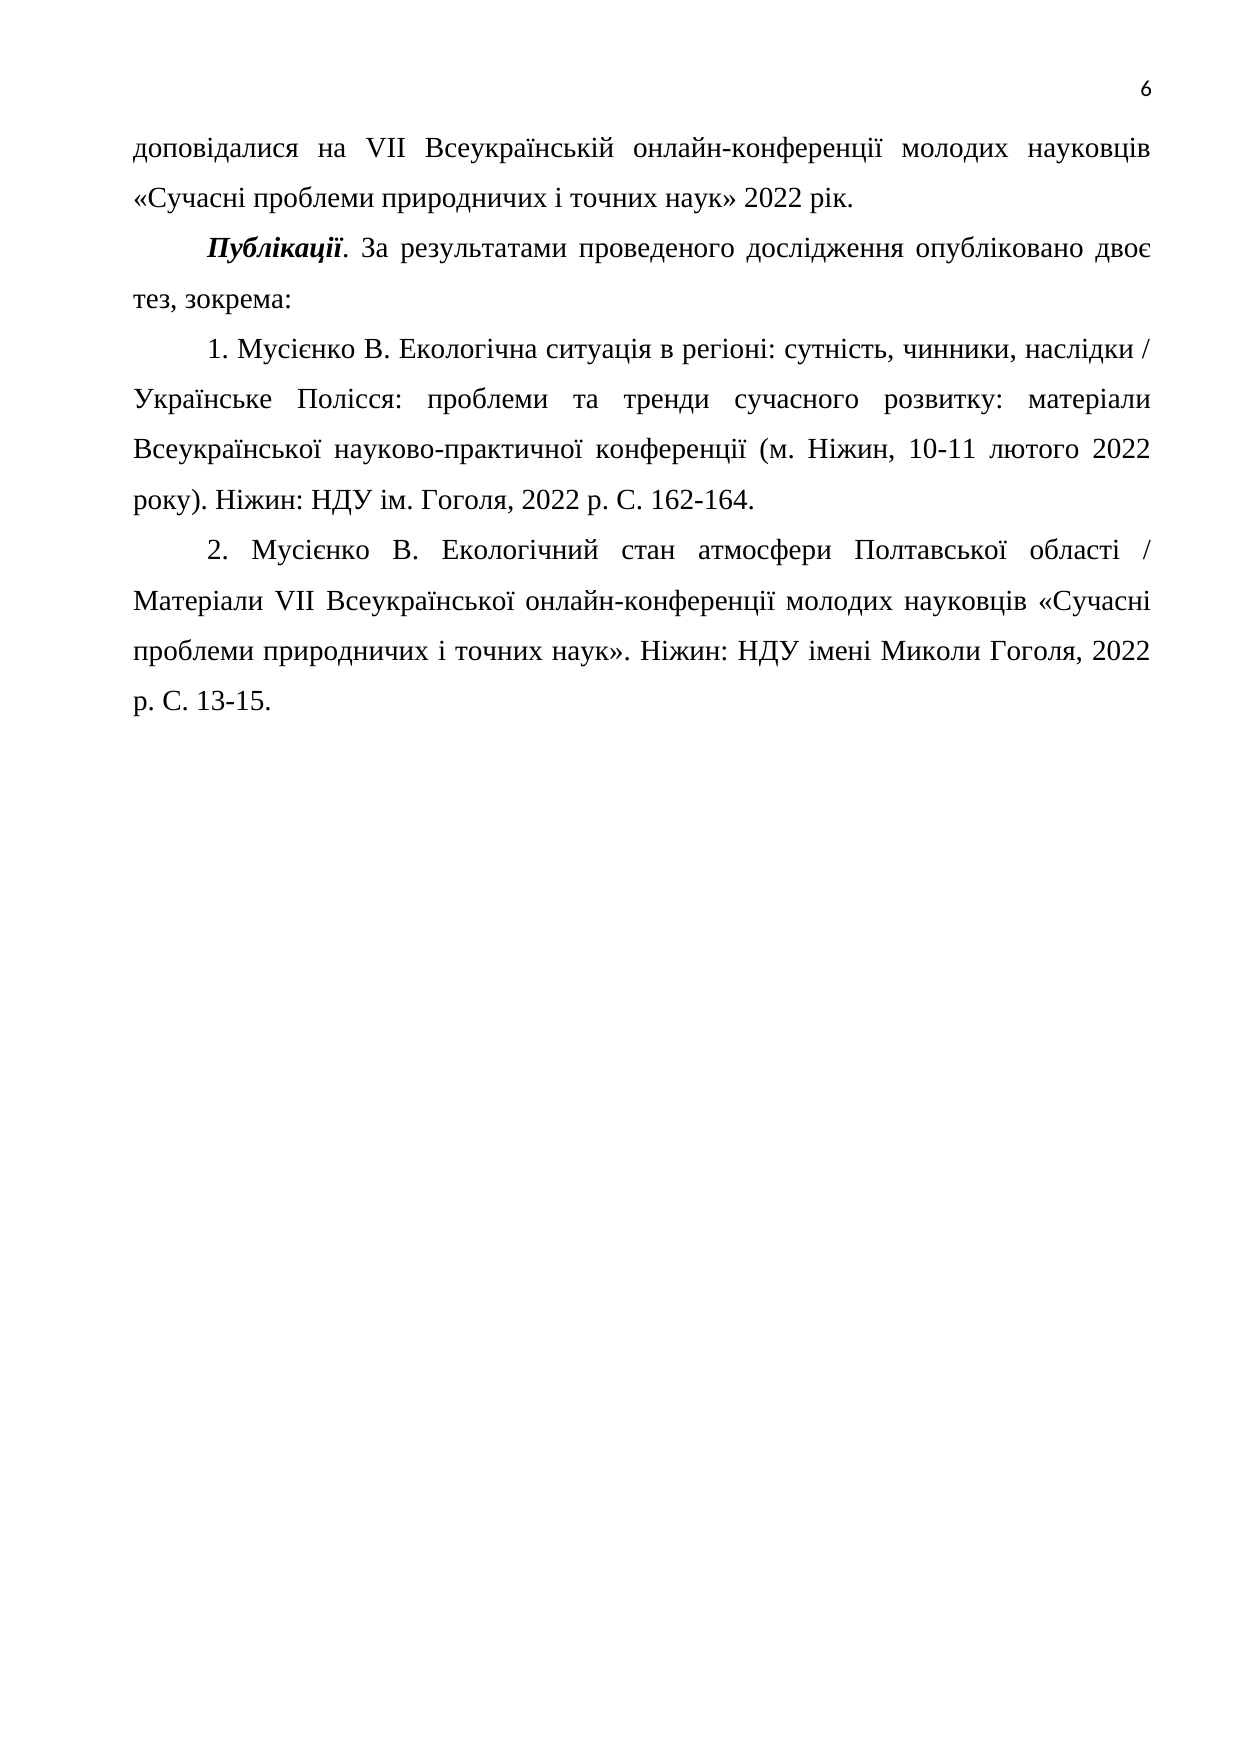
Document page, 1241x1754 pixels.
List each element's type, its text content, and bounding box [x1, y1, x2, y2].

text Публікації. За результатами проведеного дослідження опубліковано двоє тез, зокрема: [133, 230, 1152, 314]
text 2. Мусієнко В. Екологічний стан атмосфери Полтавської області / Матеріали VII Всеукраїнської онлайн-конференції молодих науковців «Сучасні проблеми природничих і точних наук». Ніжин: НДУ імені Миколи Гоголя, 2022 р. С. 13-15. [133, 532, 1152, 717]
text 1. Мусієнко В. Екологічна ситуація в регіоні: сутність, чинники, наслідки / Українське Полісся: проблеми та тренди сучасного розвитку: матеріали Всеукраїнської науково-практичної конференції (м. Ніжин, 10-11 лютого 2022 року). Ніжин: НДУ ім. Гоголя, 2022 р. С. 162-164. [133, 331, 1152, 516]
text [133, 130, 1152, 214]
